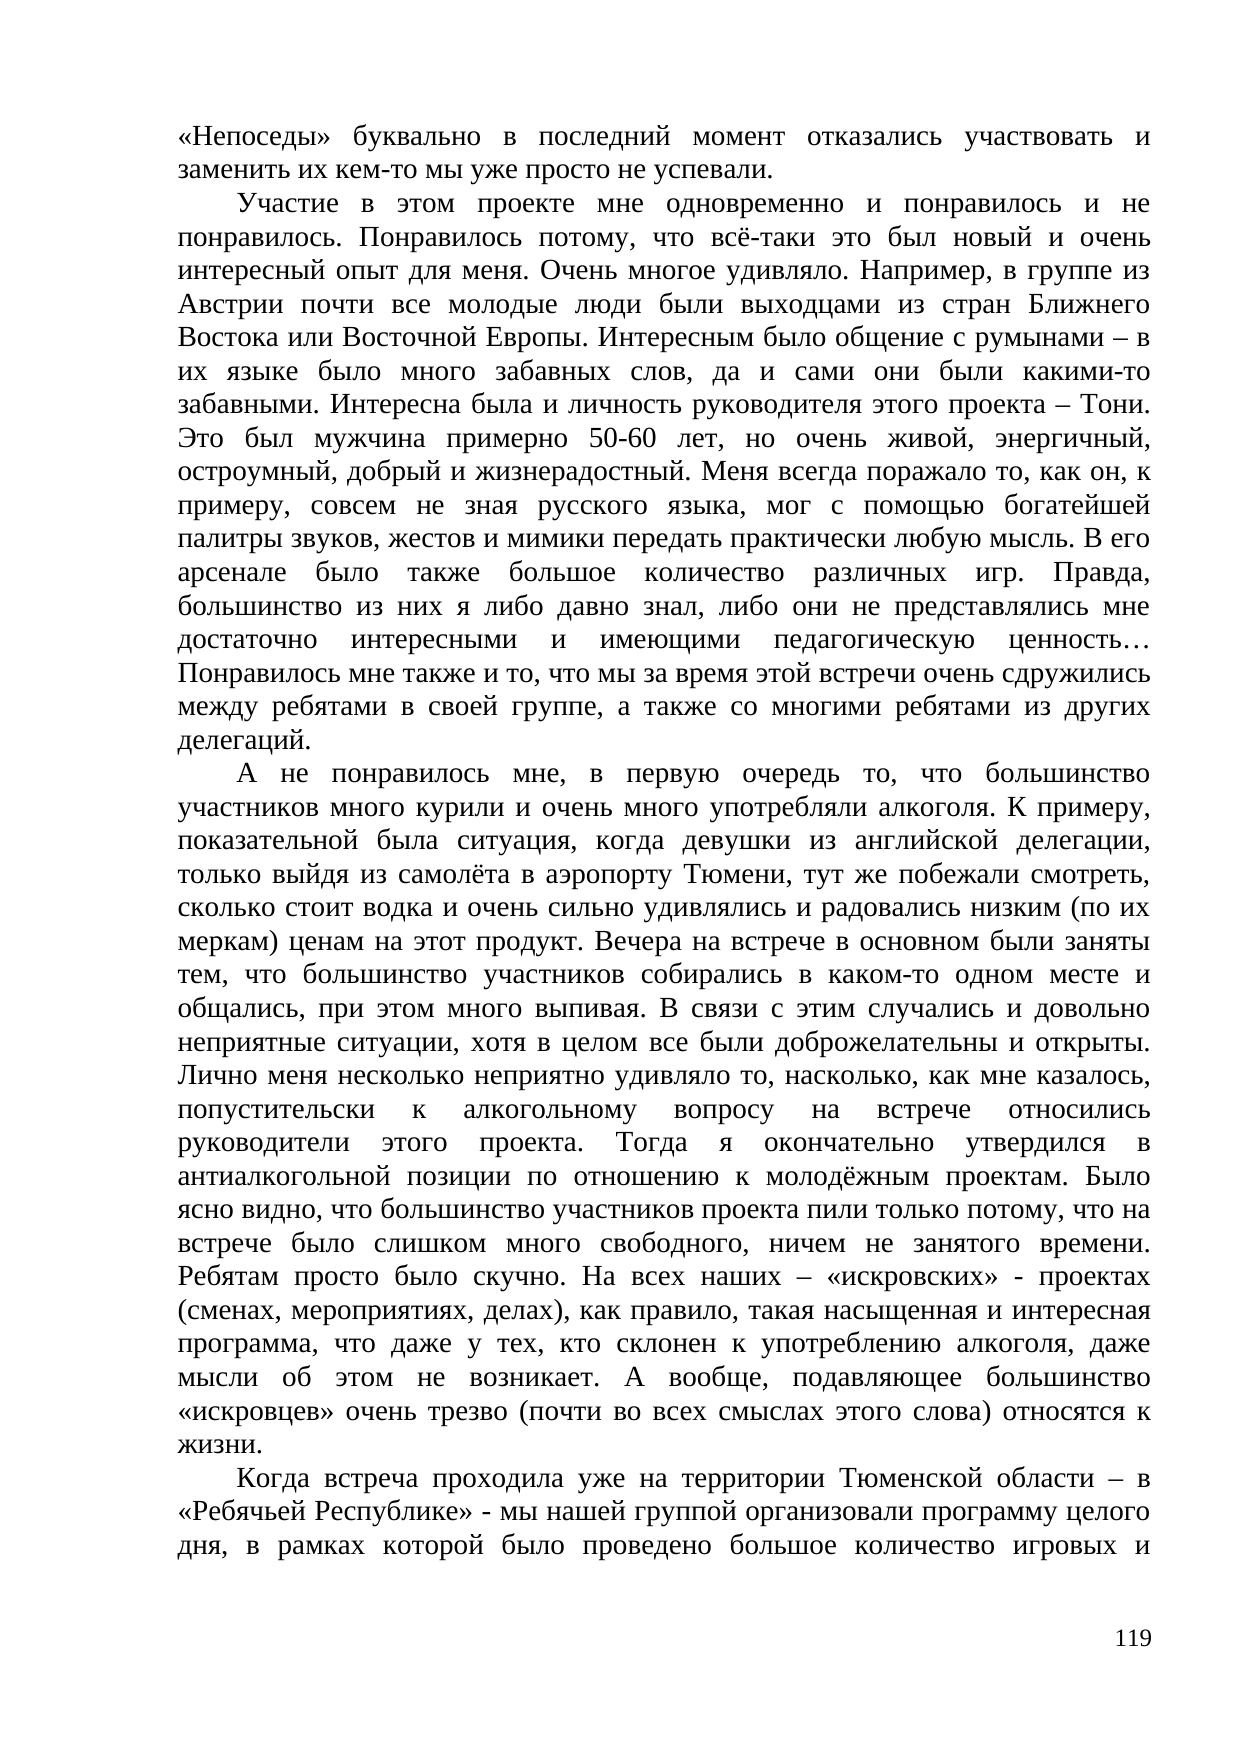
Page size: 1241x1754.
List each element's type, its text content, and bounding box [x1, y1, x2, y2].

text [177, 118, 1152, 185]
text А не понравилось мне, в первую очередь то, что большинство участников много курили и очень много употребляли алкоголя. К примеру, показательной была ситуация, когда девушки из английской делегации, только выйдя из самолёта в аэропорту Тюмени, тут же побежали смотреть, сколько стоит водка и очень сильно удивлялись и радовались низким (по их меркам) ценам на этот продукт. Вечера на встрече в основном были заняты тем, что большинство участников собирались в каком-то одном месте и общались, при этом много выпивая. В связи с этим случались и довольно неприятные ситуации, хотя в целом все были доброжелательны и открыты. Лично меня несколько неприятно удивляло то, насколько, как мне казалось, попустительски к алкогольному вопросу на встрече относились руководители этого проекта. Тогда я окончательно утвердился в антиалкогольной позиции по отношению к молодёжным проектам. Было ясно видно, что большинство участников проекта пили только потому, что на встрече было слишком много свободного, ничем не занятого времени. Ребятам просто было скучно. На всех наших – «искровских» - проектах (сменах, мероприятиях, делах), как правило, такая насыщенная и интересная программа, что даже у тех, кто склонен к употреблению алкоголя, даже мысли об этом не возникает. А вообще, подавляющее большинство «искровцев» очень трезво (почти во всех смыслах этого слова) относятся к жизни. [177, 755, 1152, 1460]
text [177, 1460, 1152, 1560]
text Участие в этом проекте мне одновременно и понравилось и не понравилось. Понравилось потому, что всё-таки это был новый и очень интересный опыт для меня. Очень многое удивляло. Например, в группе из Австрии почти все молодые люди были выходцами из стран Ближнего Востока или Восточной Европы. Интересным было общение с румынами – в их языке было много забавных слов, да и сами они были какими-то забавными. Интересна была и личность руководителя этого проекта – Тони. Это был мужчина примерно 50-60 лет, но очень живой, энергичный, остроумный, добрый и жизнерадостный. Меня всегда поражало то, как он, к примеру, совсем не зная русского языка, мог с помощью богатейшей палитры звуков, жестов и мимики передать практически любую мысль. В его арсенале было также большое количество различных игр. Правда, большинство из них я либо давно знал, либо они не представлялись мне достаточно интересными и имеющими педагогическую ценность… Понравилось мне также и то, что мы за время этой встречи очень сдружились между ребятами в своей группе, а также со многими ребятами из других делегаций. [177, 185, 1152, 755]
